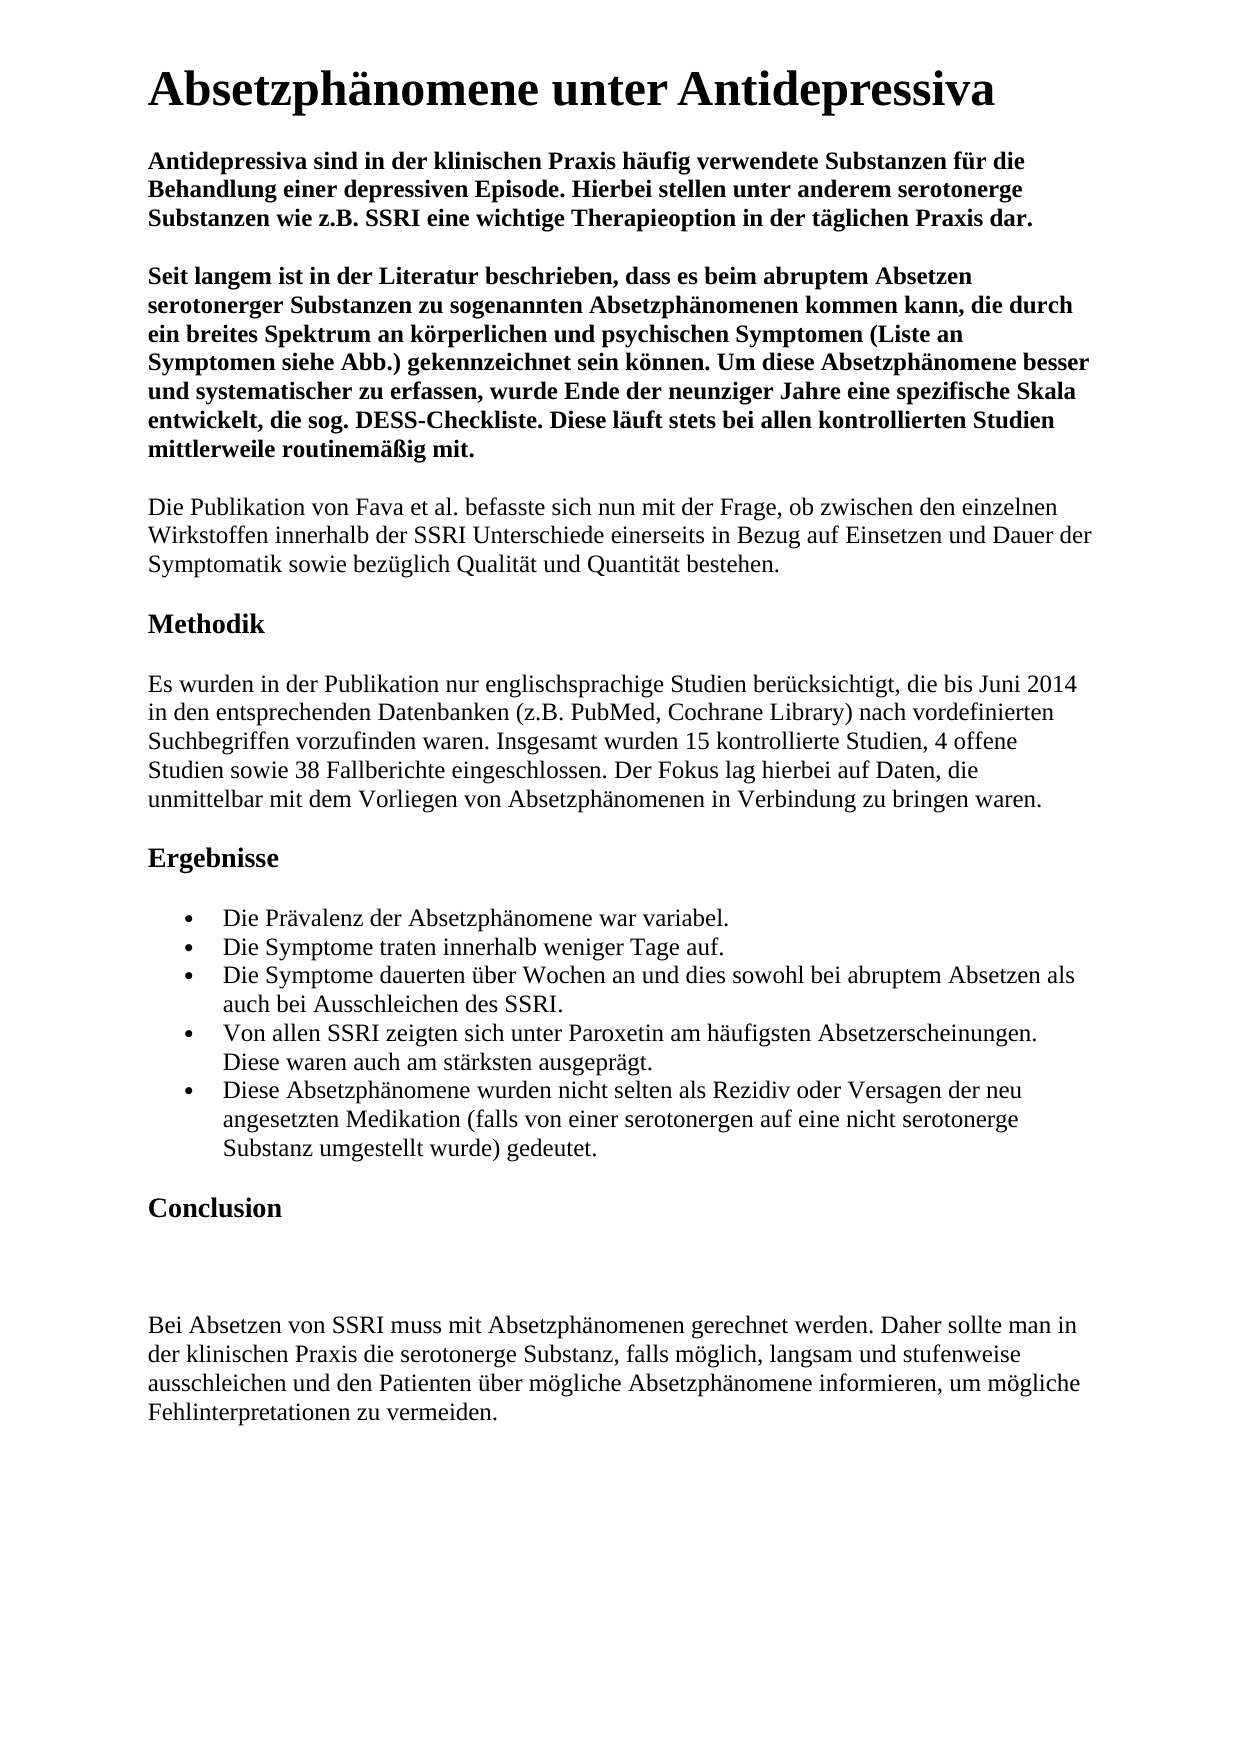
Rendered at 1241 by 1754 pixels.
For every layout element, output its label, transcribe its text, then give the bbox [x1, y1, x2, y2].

list Von allen SSRI zeigten sich unter Paroxetin am häufigsten Absetzerscheinungen. Diese waren auch am stärksten ausgeprägt. [185, 1018, 1093, 1076]
text Conclusion [148, 1191, 1093, 1223]
text Es wurden in der Publikation nur englischsprachige Studien berücksichtigt, die bis Juni 2014 in den entsprechenden Datenbanken (z.B. PubMed, Cochrane Library) nach vordefinierten Suchbegriffen vorzufinden waren. Insgesamt wurden 15 kontrollierte Studien, 4 offene Studien sowie 38 Fallberichte eingeschlossen. Der Fokus lag hierbei auf Daten, die unmittelbar mit dem Vorliegen von Absetzphänomenen in Verbindung zu bringen waren. [148, 669, 1093, 812]
text Bei Absetzen von SSRI muss mit Absetzphänomenen gerechnet werden. Daher sollte man in der klinischen Praxis die serotonerge Substanz, falls möglich, langsam und stufenweise ausschleichen und den Patienten über mögliche Absetzphänomene informieren, um mögliche Fehlinterpretationen zu vermeiden. [148, 1311, 1093, 1426]
list Die Symptome dauerten über Wochen an und dies sowohl bei abruptem Absetzen als auch bei Ausschleichen des SSRI. [185, 961, 1093, 1018]
text Methodik [148, 607, 1093, 639]
list Die Prävalenz der Absetzphänomene war variabel. [185, 903, 1093, 932]
list Diese Absetzphänomene wurden nicht selten als Rezidiv oder Versagen der neu angesetzten Medikation (falls von einer serotonergen auf eine nicht serotonerge Substanz umgestellt wurde) gedeutet. [185, 1076, 1093, 1162]
text Ergebnisse [148, 842, 1093, 874]
text Antidepressiva sind in der klinischen Praxis häufig verwendete Substanzen für die Behandlung einer depressiven Episode. Hierbei stellen unter anderem serotonerge Substanzen wie z.B. SSRI eine wichtige Therapieoption in der täglichen Praxis dar. [148, 146, 1093, 232]
list Die Symptome traten innerhalb weniger Tage auf. [185, 932, 1093, 961]
text Die Publikation von Fava et al. befasste sich nun mit der Frage, ob zwischen den einzelnen Wirkstoffen innerhalb der SSRI Unterschiede einerseits in Bezug auf Einsetzen und Dauer der Symptomatik sowie bezüglich Qualität und Quantität bestehen. [148, 492, 1093, 578]
text Seit langem ist in der Literatur beschrieben, dass es beim abruptem Absetzen serotonerger Substanzen zu sogenannten Absetzphänomenen kommen kann, die durch ein breites Spektrum an körperlichen und psychischen Symptomen (Liste an Symptomen siehe Abb.) gekennzeichnet sein können. Um diese Absetzphänomene besser und systematischer zu erfassen, wurde Ende der neunziger Jahre eine spezifische Skala entwickelt, die sog. DESS-Checkliste. Diese läuft stets bei allen kontrollierten Studien mittlerweile routinemäßig mit. [148, 261, 1093, 462]
text Absetzphänomene unter Antidepressiva [148, 59, 1093, 117]
